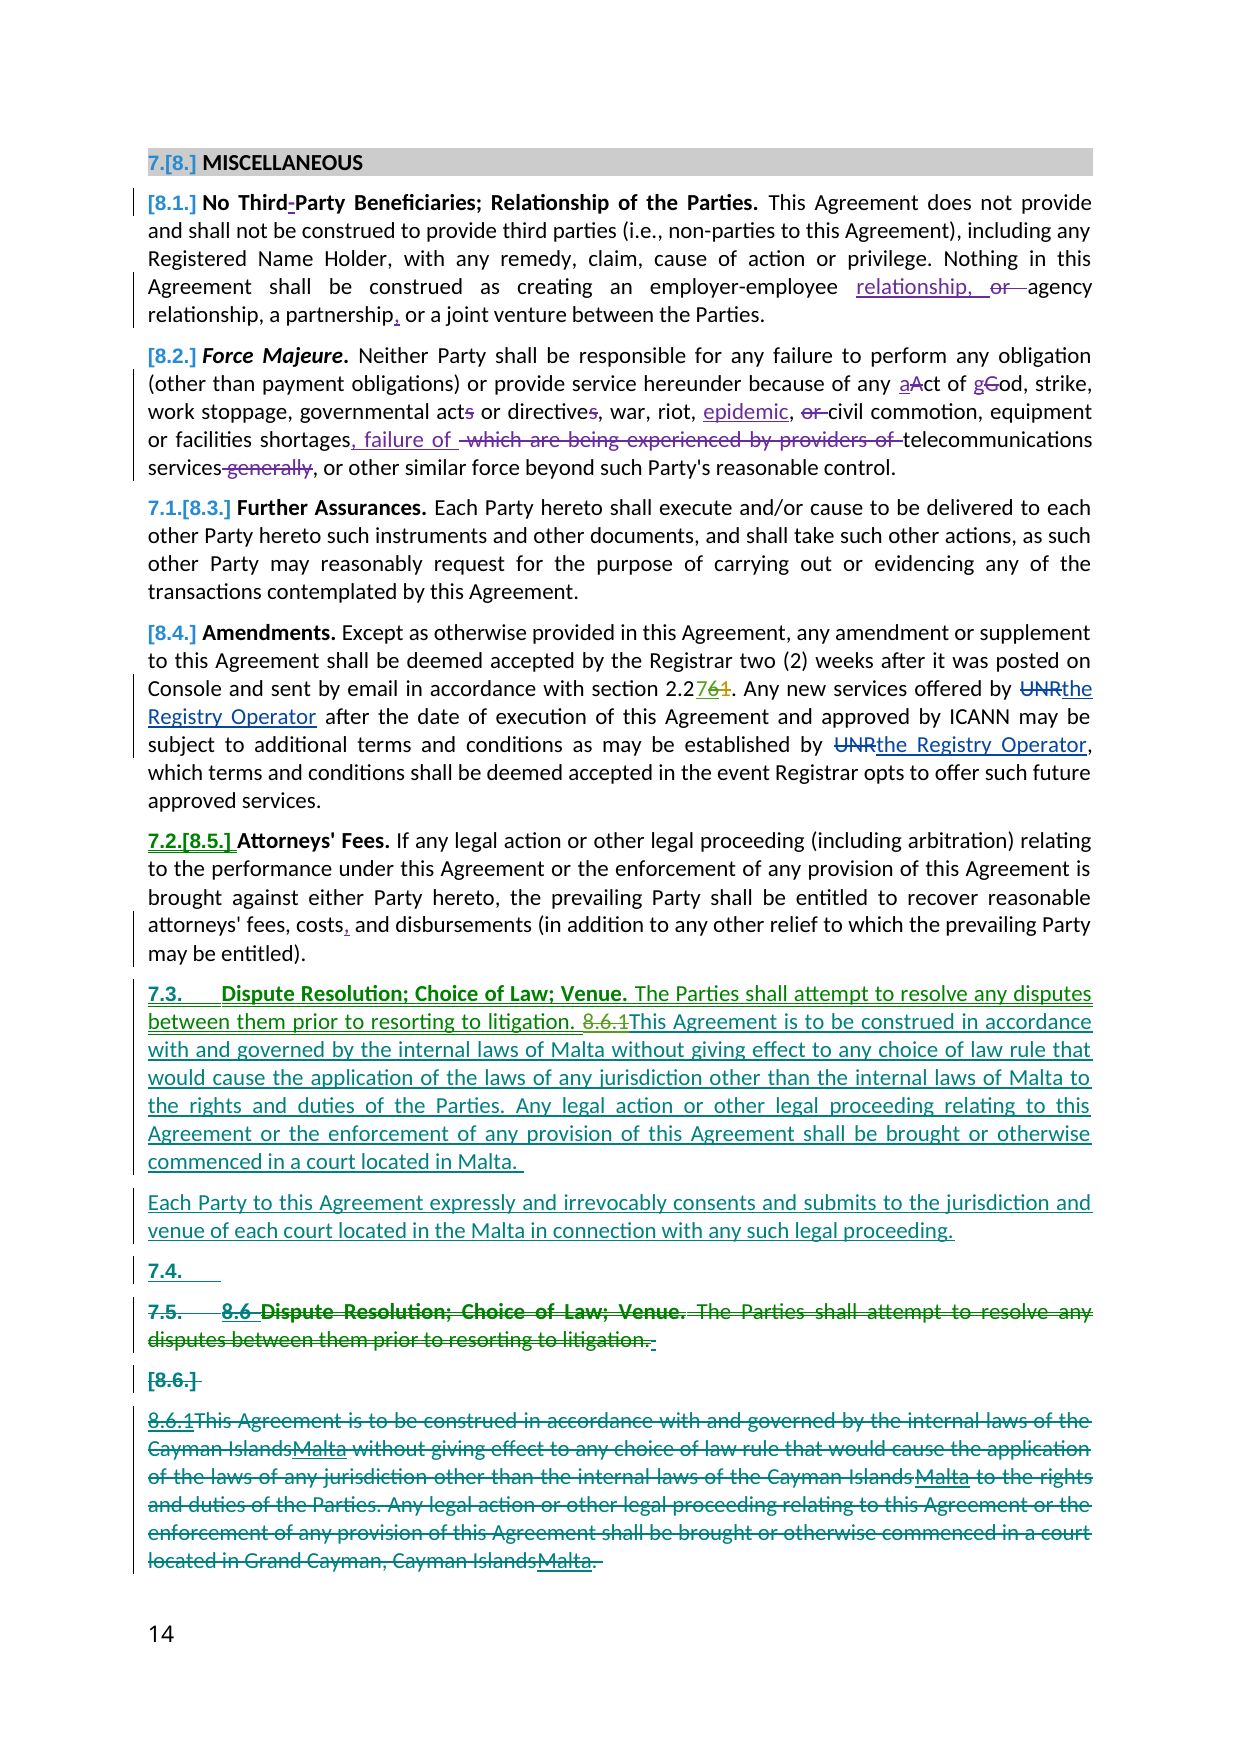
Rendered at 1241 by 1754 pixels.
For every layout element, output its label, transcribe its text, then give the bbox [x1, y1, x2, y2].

subtitle Further Assurances. Each Party hereto shall execute and/or cause to be delivered to each other Party hereto such instruments and other documents, and shall take such other actions, as such other Party may reasonably request for the purpose of carrying out or evidencing any of the transactions contemplated by this Agreement. [148, 493, 1093, 605]
subtitle Attorneys' Fees. If any legal action or other legal proceeding (including arbitration) relating to the performance under this Agreement or the enforcement of any provision of this Agreement is brought against either Party hereto, the prevailing Party shall be entitled to recover reasonable attorneys' fees, costs and disbursements (in addition to any other relief to which the prevailing Party may be entitled). [148, 827, 1093, 967]
subtitle MISCELLANEOUS [148, 148, 1093, 176]
subtitle Force Majeure. Neither Party shall be responsible for any failure to perform any obligation (other than payment obligations) or provide service hereunder because of any ct of od, strike, work stoppage, governmental act or directive, war, riot, , civil commotion, equipment or facilities shortagestelecommunications services, or other similar force beyond such Party's reasonable control. [148, 341, 1093, 481]
subtitle No ThirdParty Beneficiaries; Relationship of the Parties. This Agreement does not provide and shall not be construed to provide third parties (i.e., non-parties to this Agreement), including any Registered Name Holder, with any remedy, claim, cause of action or privilege. Nothing in this Agreement shall be construed as creating an employer-employee agency relationship, a partnership or a joint venture between the Parties. [148, 188, 1093, 328]
subtitle Amendments. Except as otherwise provided in this Agreement, any amendment or supplement to this Agreement shall be deemed accepted by the Registrar two (2) weeks after it was posted on Console and sent by email in accordance with section 2.2. Any new services offered by after the date of execution of this Agreement and approved by ICANN may be subject to additional terms and conditions as may be established by , which terms and conditions shall be deemed accepted in the event Registrar opts to offer such future approved services. [148, 618, 1093, 814]
